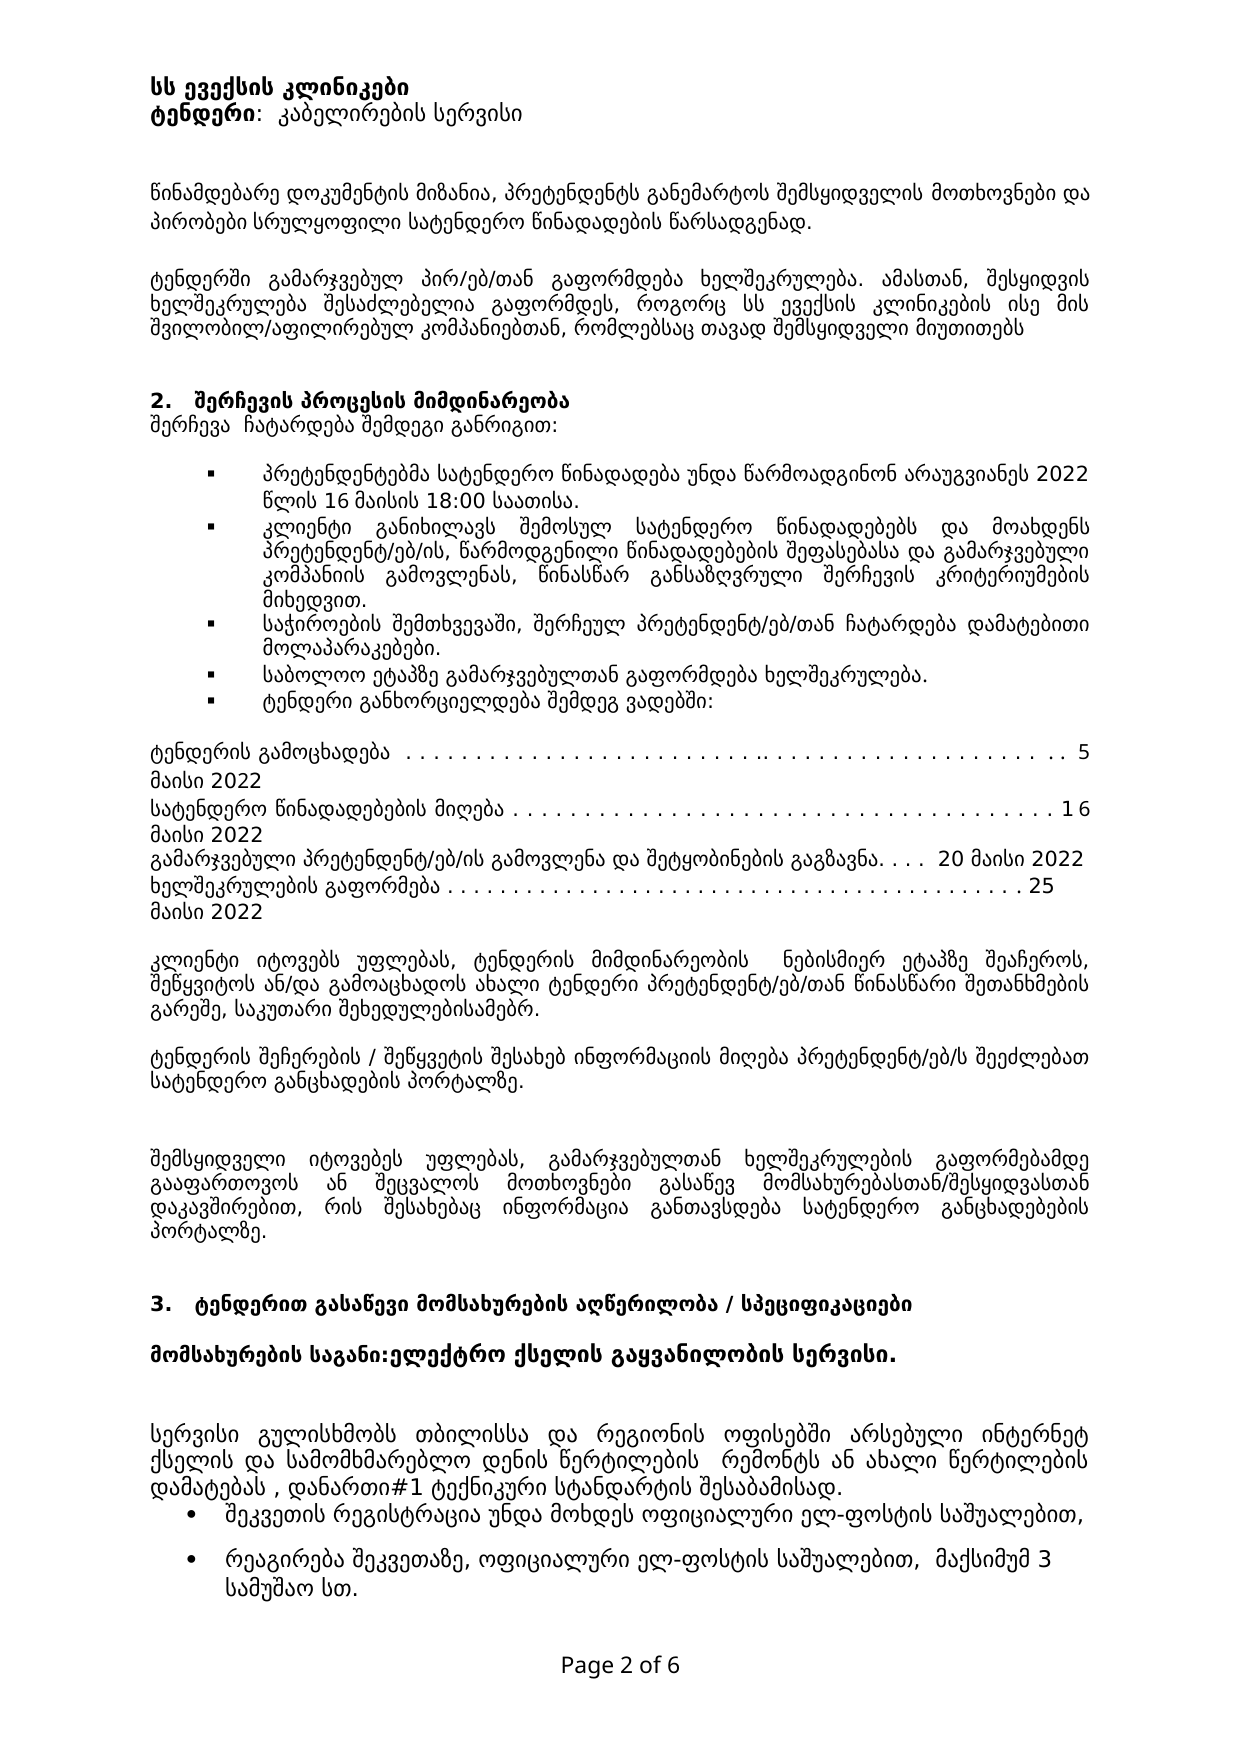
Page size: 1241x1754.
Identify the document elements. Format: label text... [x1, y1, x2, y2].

list პრეტენდენტებმა სატენდერო წინადადება უნდა წარმოადგინონ არაუგვიანეს 2022 წლის 16 მაისის 18:00 საათისა. [206, 462, 1090, 515]
text შერჩევა ჩატარდება შემდეგი განრიგით: [150, 413, 1090, 438]
text ტენდერში გამარჯვებულ პირ/ებ/თან გაფორმდება ხელშეკრულება. ამასთან, შესყიდვის ხელშეკრულება შესაძლებელია გაფორმდეს, როგორც სს ევექსის კლინიკების ისე მის შვილობილ/აფილირებულ კომპანიებთან, რომლებსაც თავად შემსყიდველი მიუთითებს [150, 264, 1090, 341]
text ტენდერის შეჩერების / შეწყვეტის შესახებ ინფორმაციის მიღება პრეტენდენტ/ებ/ს შეეძლებათ სატენდერო განცხადების პორტალზე. [150, 1045, 1090, 1094]
list შერჩევის პროცესის მიმდინარეობა [150, 389, 1090, 413]
text სერვისი გულისხმობს თბილისსა და რეგიონის ოფისებში არსებული ინტერნეტ ქსელის და სამომხმარებლო დენის წერტილების რემონტს ან ახალი წერტილების დამატებას , დანართი#1 ტექნიკური სტანდარტის შესაბამისად. [150, 1421, 1090, 1501]
list შეკვეთის რეგისტრაცია უნდა მოხდეს ოფიციალური ელ-ფოსტის საშუალებით, [187, 1501, 1090, 1527]
text კლიენტი იტოვებს უფლებას, ტენდერის მიმდინარეობის ნებისმიერ ეტაპზე შეაჩეროს, შეწყვიტოს ან/და გამოაცხადოს ახალი ტენდერი პრეტენდენტ/ებ/თან წინასწარი შეთანხმების გარეშე, საკუთარი შეხედულებისამებრ. [150, 948, 1090, 1021]
text წინამდებარე დოკუმენტის მიზანია, პრეტენდენტს განემარტოს შემსყიდველის მოთხოვნები და პირობები სრულყოფილი სატენდერო წინადადების წარსადგენად. [150, 178, 1090, 235]
text ტენდერის გამოცხადება . . . . . . . . . . . . . . . . . . . . . . . . . .. . . . . . . . . . . . . . . . . . . . . . 5 მაისი 2022 [150, 737, 1090, 794]
list საჭიროების შემთხვევაში, შერჩეულ პრეტენდენტ/ებ/თან ჩატარდება დამატებითი მოლაპარაკებები. [206, 612, 1090, 660]
list კლიენტი განიხილავს შემოსულ სატენდერო წინადადებებს და მოახდენს პრეტენდენტ/ებ/ის, წარმოდგენილი წინადადებების შეფასებასა და გამარჯვებული კომპანიის გამოვლენას, წინასწარ განსაზღვრული შერჩევის კრიტერიუმების მიხედვით. [206, 515, 1090, 612]
list რეაგირება შეკვეთაზე, ოფიციალური ელ-ფოსტის საშუალებით, მაქსიმუმ 3 სამუშაო სთ. [187, 1546, 1090, 1602]
text სატენდერო წინადადებების მიღება . . . . . . . . . . . . . . . . . . . . . . . . . . . . . . . . . . . . . . 16 მაისი 2022 [150, 794, 1090, 847]
list ტენდერით გასაწევი მომსახურების აღწერილობა / სპეციფიკაციები [150, 1292, 1090, 1316]
list საბოლოო ეტაპზე გამარჯვებულთან გაფორმდება ხელშეკრულება. [206, 660, 1090, 689]
text გამარჯვებული პრეტენდენტ/ებ/ის გამოვლენა და შეტყობინების გაგზავნა. . . . 20 მაისი 2022 [150, 847, 1090, 871]
text მომსახურების საგანი:ელექტრო ქსელის გაყვანილობის სერვისი. [150, 1341, 1090, 1367]
list ტენდერი განხორციელდება შემდეგ ვადებში: [206, 689, 1090, 713]
text შემსყიდველი იტოვებეს უფლებას, გამარჯვებულთან ხელშეკრულების გაფორმებამდე გააფართოვოს ან შეცვალოს მოთხოვნები გასაწევ მომსახურებასთან/შესყიდვასთან დაკავშირებით, რის შესახებაც ინფორმაცია განთავსდება სატენდერო განცხადებების პორტალზე. [150, 1147, 1090, 1244]
text ხელშეკრულების გაფორმება . . . . . . . . . . . . . . . . . . . . . . . . . . . . . . . . . . . . . . . . . . . . 25 მაისი 2022 [150, 871, 1090, 924]
